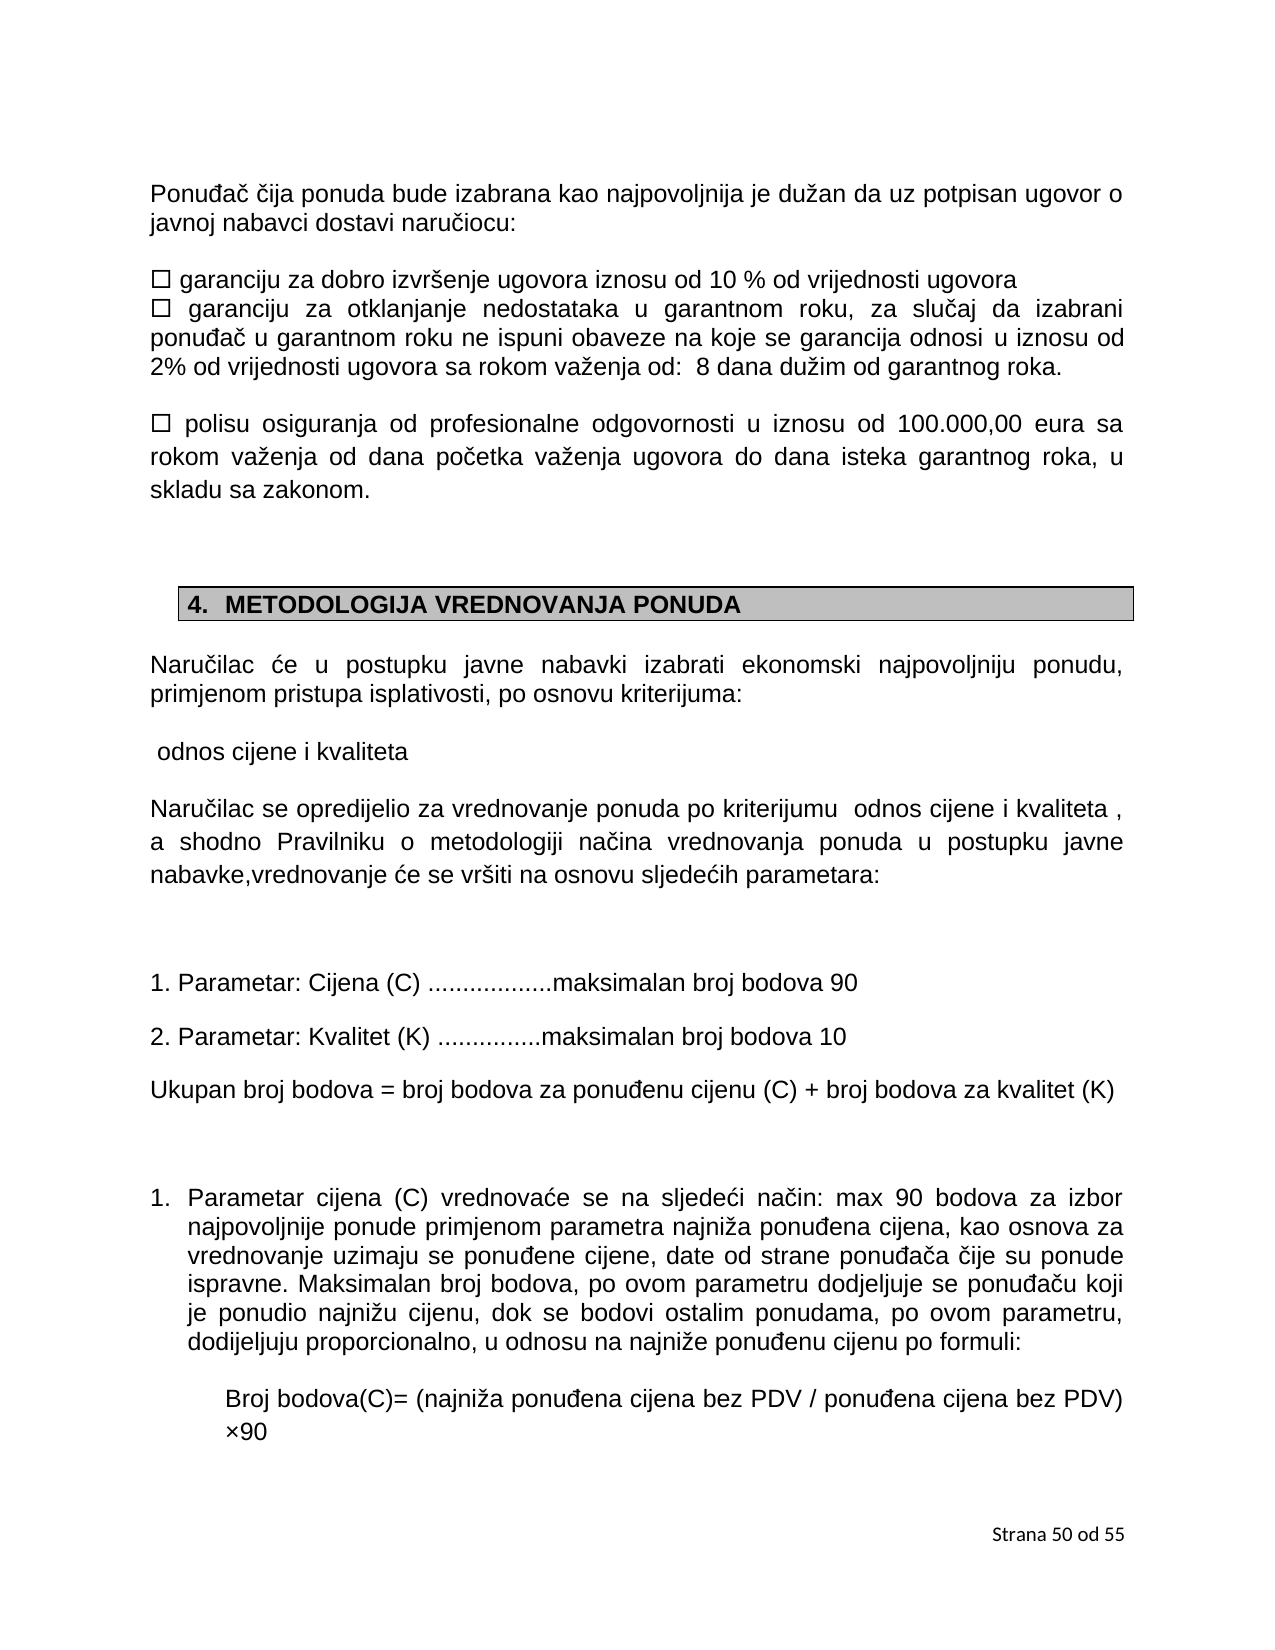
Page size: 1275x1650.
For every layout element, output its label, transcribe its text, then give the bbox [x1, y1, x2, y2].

text polisu osiguranja od profesionalne odgovornosti u iznosu od 100.000,00 eura sa rokom važenja od dana početka važenja ugovora do dana isteka garantnog roka, u skladu sa zakonom. [150, 409, 1125, 504]
text Ponuđač čija ponuda bude izabrana kao najpovoljnija je dužan da uz potpisan ugovor o javnoj nabavci dostavi naručiocu: [150, 179, 1125, 236]
text garanciju za dobro izvršenje ugovora iznosu od 10 % od vrijednosti ugovora [150, 265, 1125, 294]
text Broj bodova(C)= (najniža ponuđena cijena bez PDV / ponuđena cijena bez PDV) ×90 [225, 1384, 1125, 1446]
text garanciju za otklanjanje nedostataka u garantnom roku, za slučaj da izabrani ponuđač u garantnom roku ne ispuni obaveze na koje se garancija odnosi u iznosu od 2% od vrijednosti ugovora sa rokom važenja od: 8 dana dužim od garantnog roka. [150, 294, 1125, 380]
text Naručilac će u postupku javne nabavki izabrati ekonomski najpovoljniju ponudu, primjenom pristupa isplativosti, po osnovu kriterijuma: [150, 650, 1125, 708]
text odnos cijene i kvaliteta [150, 736, 1125, 765]
text Naručilac se opredijelio za vrednovanje ponuda po kriterijumu odnos cijene i kvaliteta , a shodno Pravilniku o metodologiji načina vrednovanja ponuda u postupku javne nabavke,vrednovanje će se vršiti na osnovu sljedećih parametara: [150, 794, 1125, 889]
list METODOLOGIJA VREDNOVANJA PONUDA [179, 588, 1133, 620]
text 2. Parametar: Kvalitet (K) ...............maksimalan broj bodova 10 [150, 1022, 1125, 1050]
text Ukupan broj bodova = broj bodova za ponuđenu cijenu (C) + broj bodova za kvalitet (K) [150, 1075, 1125, 1104]
text 1. Parametar: Cijena (C) ..................maksimalan broj bodova 90 [150, 968, 1125, 996]
list Parametar cijena (C) vrednovaće se na sljedeći način: max 90 bodova za izbor najpovoljnije ponude primjenom parametra najniža ponuđena cijena, kao osnova za vrednovanje uzimaju se ponuđene cijene, date od strane ponuđača čije su ponude ispravne. Maksimalan broj bodova, po ovom parametru dodjeljuje se ponuđaču koji je ponudio najnižu cijenu, dok se bodovi ostalim ponudama, po ovom parametru, dodijeljuju proporcionalno, u odnosu na najniže ponuđenu cijenu po formuli: [150, 1183, 1125, 1356]
